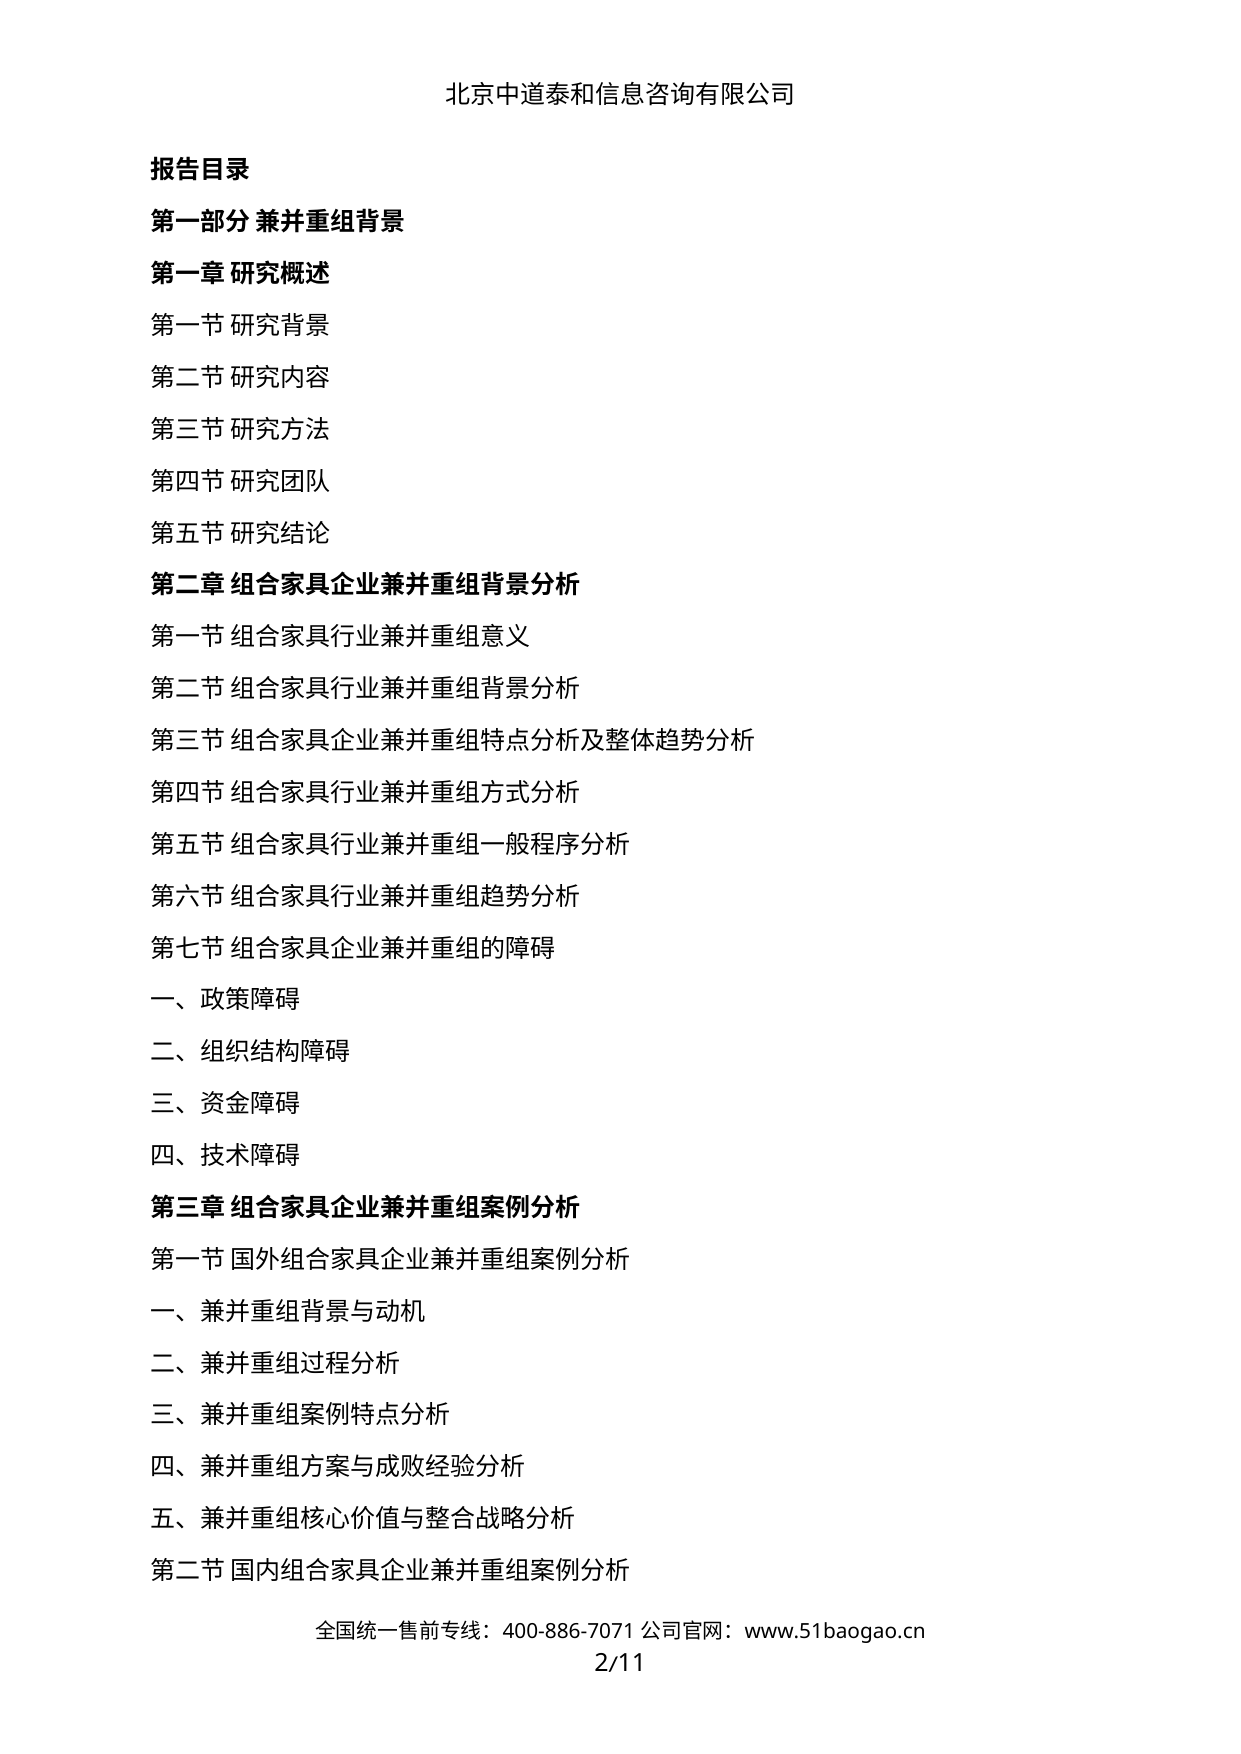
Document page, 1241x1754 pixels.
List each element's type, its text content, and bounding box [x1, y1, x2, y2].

text 二、组织结构障碍 [150, 1032, 1090, 1068]
text 第五节 组合家具行业兼并重组一般程序分析 [150, 824, 1090, 861]
text 第一章 研究概述 [150, 254, 1090, 290]
text 第六节 组合家具行业兼并重组趋势分析 [150, 876, 1090, 912]
text 第一节 组合家具行业兼并重组意义 [150, 617, 1090, 653]
text 第一部分 兼并重组背景 [150, 202, 1090, 238]
text 四、兼并重组方案与成败经验分析 [150, 1447, 1090, 1483]
text 第三节 组合家具企业兼并重组特点分析及整体趋势分析 [150, 721, 1090, 757]
text 第四节 研究团队 [150, 461, 1090, 497]
text 一、政策障碍 [150, 980, 1090, 1016]
text 第三章 组合家具企业兼并重组案例分析 [150, 1187, 1090, 1224]
text 第二节 组合家具行业兼并重组背景分析 [150, 669, 1090, 705]
text 第三节 研究方法 [150, 409, 1090, 446]
text 四、技术障碍 [150, 1136, 1090, 1172]
text 第四节 组合家具行业兼并重组方式分析 [150, 772, 1090, 809]
text 报告目录 [150, 150, 1090, 186]
text 二、兼并重组过程分析 [150, 1343, 1090, 1379]
text 第二章 组合家具企业兼并重组背景分析 [150, 565, 1090, 601]
text 三、资金障碍 [150, 1084, 1090, 1120]
text 三、兼并重组案例特点分析 [150, 1395, 1090, 1431]
text 第二节 国内组合家具企业兼并重组案例分析 [150, 1551, 1090, 1587]
text 一、兼并重组背景与动机 [150, 1291, 1090, 1327]
text 第七节 组合家具企业兼并重组的障碍 [150, 928, 1090, 964]
text 五、兼并重组核心价值与整合战略分析 [150, 1499, 1090, 1535]
text 第一节 国外组合家具企业兼并重组案例分析 [150, 1239, 1090, 1276]
text 第二节 研究内容 [150, 357, 1090, 394]
text 第五节 研究结论 [150, 513, 1090, 549]
text 第一节 研究背景 [150, 306, 1090, 342]
